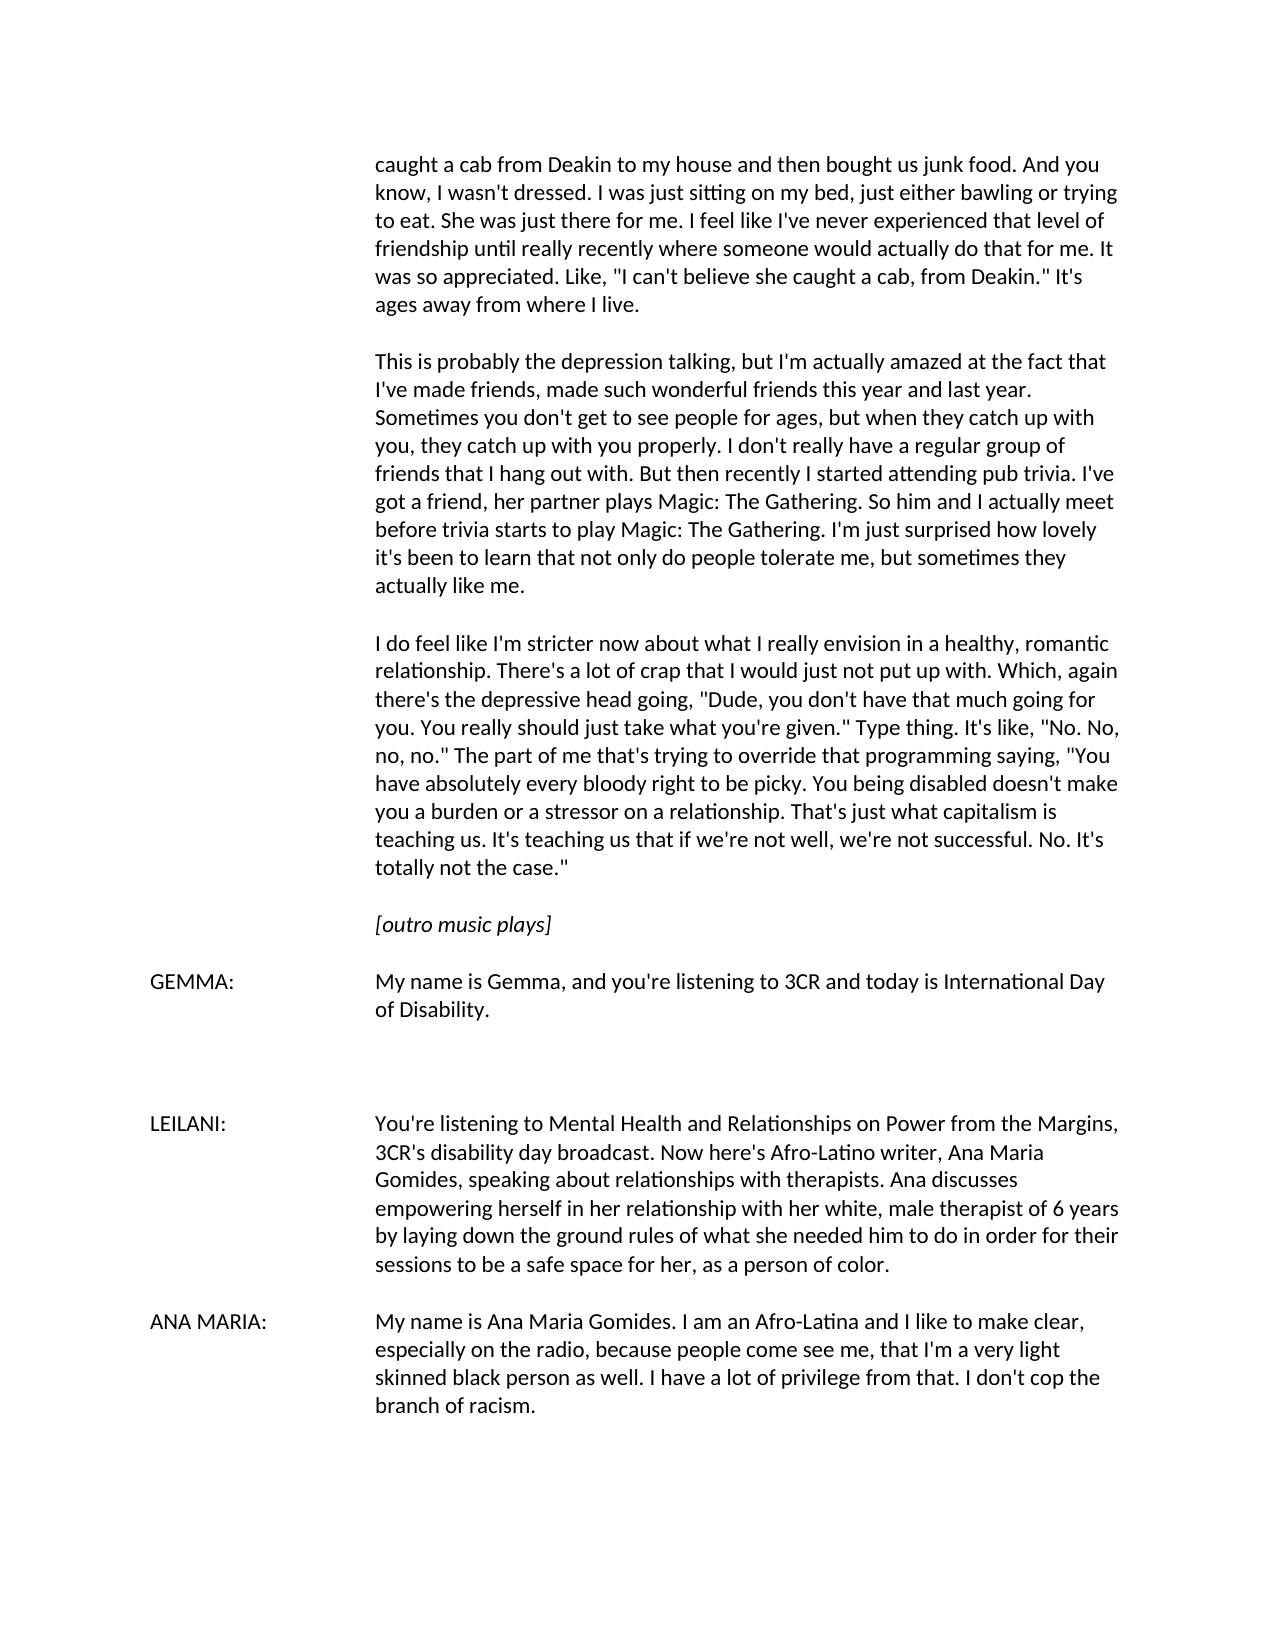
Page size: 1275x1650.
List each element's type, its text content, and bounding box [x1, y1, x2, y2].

text [outro music plays] [375, 910, 1125, 938]
text LEILANI: You're listening to Mental Health and Relationships on Power from the Margins, 3CR's disability day broadcast. Now here's Afro-Latino writer, Ana Maria Gomides, speaking about relationships with therapists. Ana discusses empowering herself in her relationship with her white, male therapist of 6 years by laying down the ground rules of what she needed him to do in order for their sessions to be a safe space for her, as a person of color. [150, 1109, 1125, 1278]
text I do feel like I'm stricter now about what I really envision in a healthy, romantic relationship. There's a lot of crap that I would just not put up with. Which, again there's the depressive head going, "Dude, you don't have that much going for you. You really should just take what you're given." Type thing. It's like, "No. No, no, no." The part of me that's trying to override that programming saying, "You have absolutely every bloody right to be picky. You being disabled doesn't make you a burden or a stressor on a relationship. That's just what capitalism is teaching us. It's teaching us that if we're not well, we're not successful. No. It's totally not the case." [150, 629, 1125, 881]
text ANA MARIA: My name is Ana Maria Gomides. I am an Afro-Latina and I like to make clear, especially on the radio, because people come see me, that I'm a very light skinned black person as well. I have a lot of privilege from that. I don't cop the branch of racism. [150, 1307, 1125, 1419]
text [150, 150, 1125, 318]
text This is probably the depression talking, but I'm actually amazed at the fact that I've made friends, made such wonderful friends this year and last year. Sometimes you don't get to see people for ages, but when they catch up with you, they catch up with you properly. I don't really have a regular group of friends that I hang out with. But then recently I started attending pub trivia. I've got a friend, her partner plays Magic: The Gathering. So him and I actually meet before trivia starts to play Magic: The Gathering. I'm just surprised how lovely it's been to learn that not only do people tolerate me, but sometimes they actually like me. [150, 347, 1125, 599]
text GEMMA: My name is Gemma, and you're listening to 3CR and today is International Day of Disability. [150, 967, 1125, 1023]
